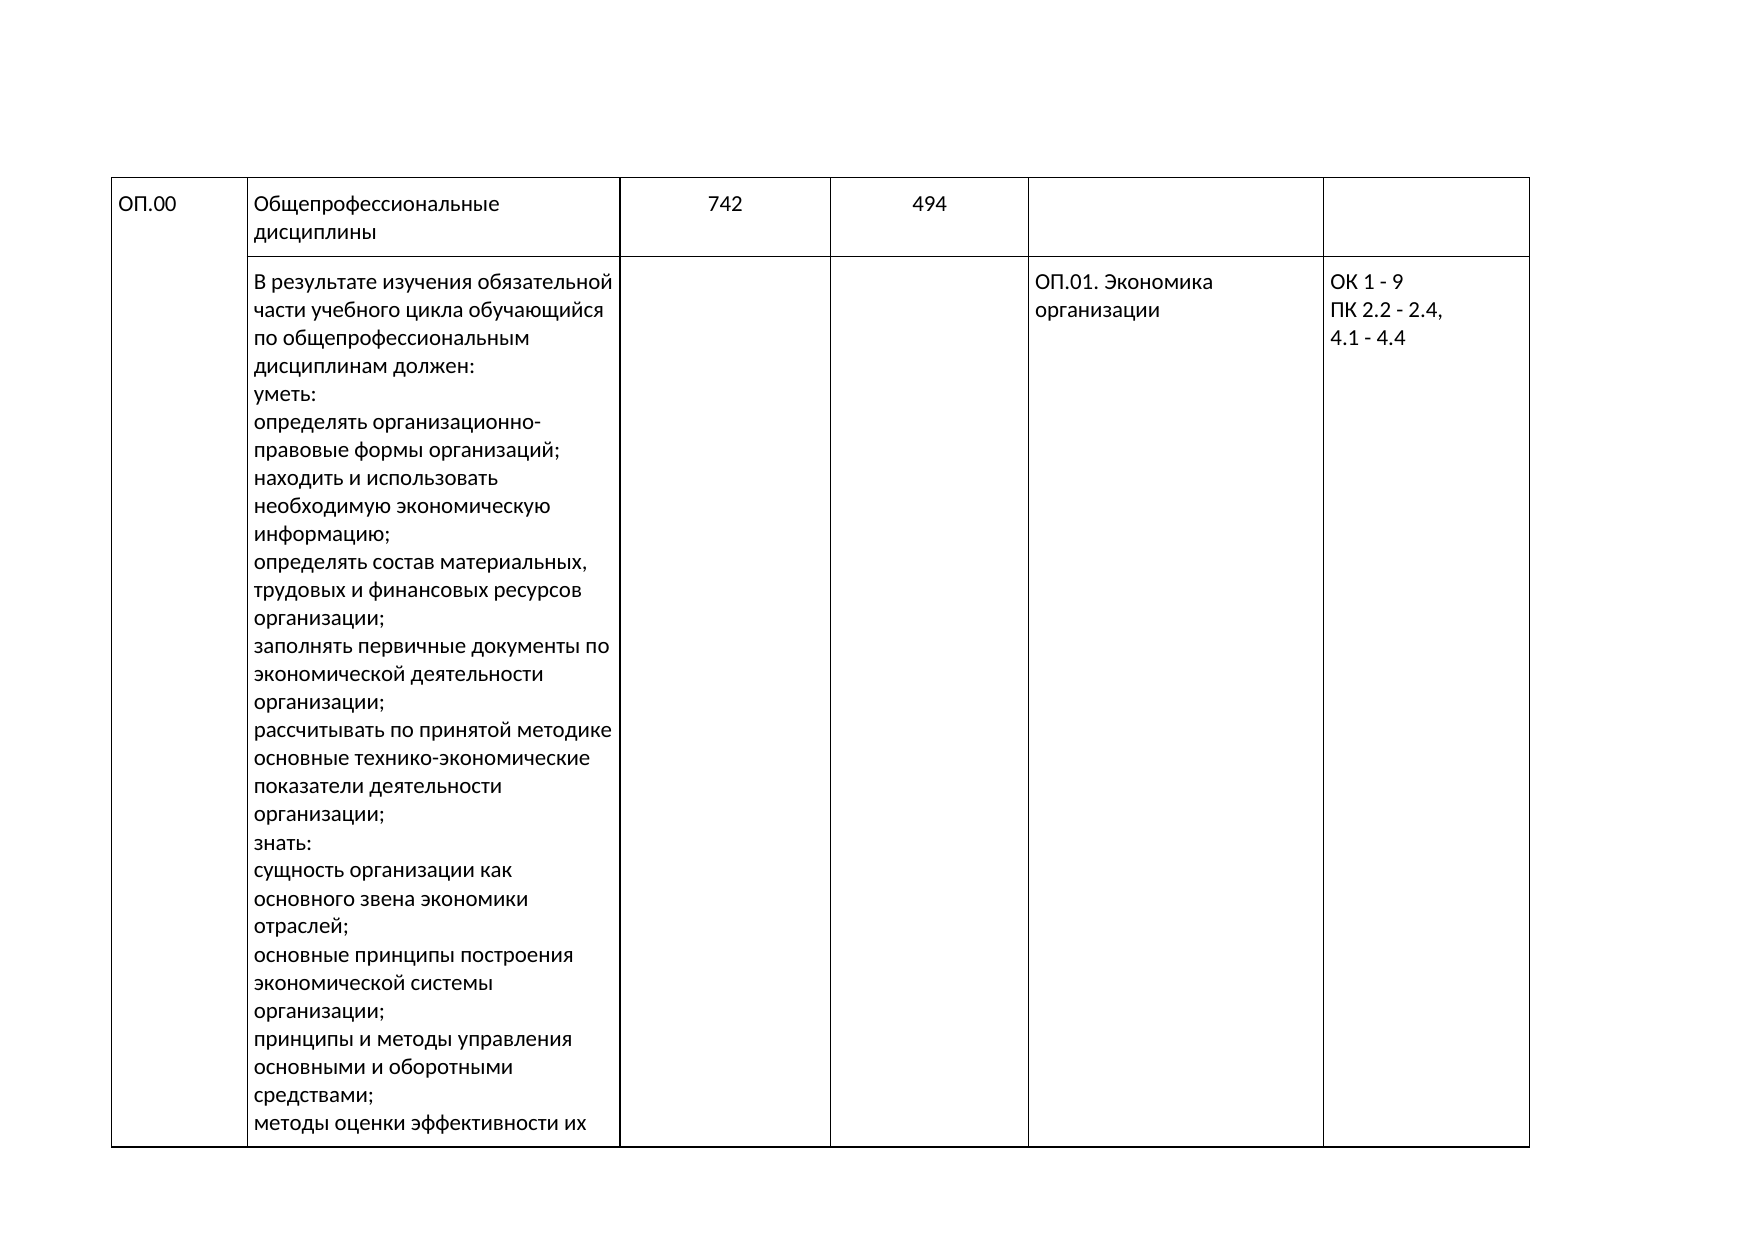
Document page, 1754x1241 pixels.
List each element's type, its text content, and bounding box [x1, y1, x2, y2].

table_cell 494 [831, 178, 1028, 256]
table_cell 742 [621, 178, 830, 256]
table_cell [621, 257, 830, 1146]
table_cell [1029, 178, 1323, 256]
table_cell ОП.00 [112, 178, 247, 1146]
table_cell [1324, 257, 1529, 1146]
table_cell [1324, 178, 1529, 256]
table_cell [248, 257, 619, 1146]
table_cell [831, 257, 1028, 1146]
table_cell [1029, 257, 1323, 1146]
table_cell Общепрофессиональные дисциплины [248, 178, 619, 256]
